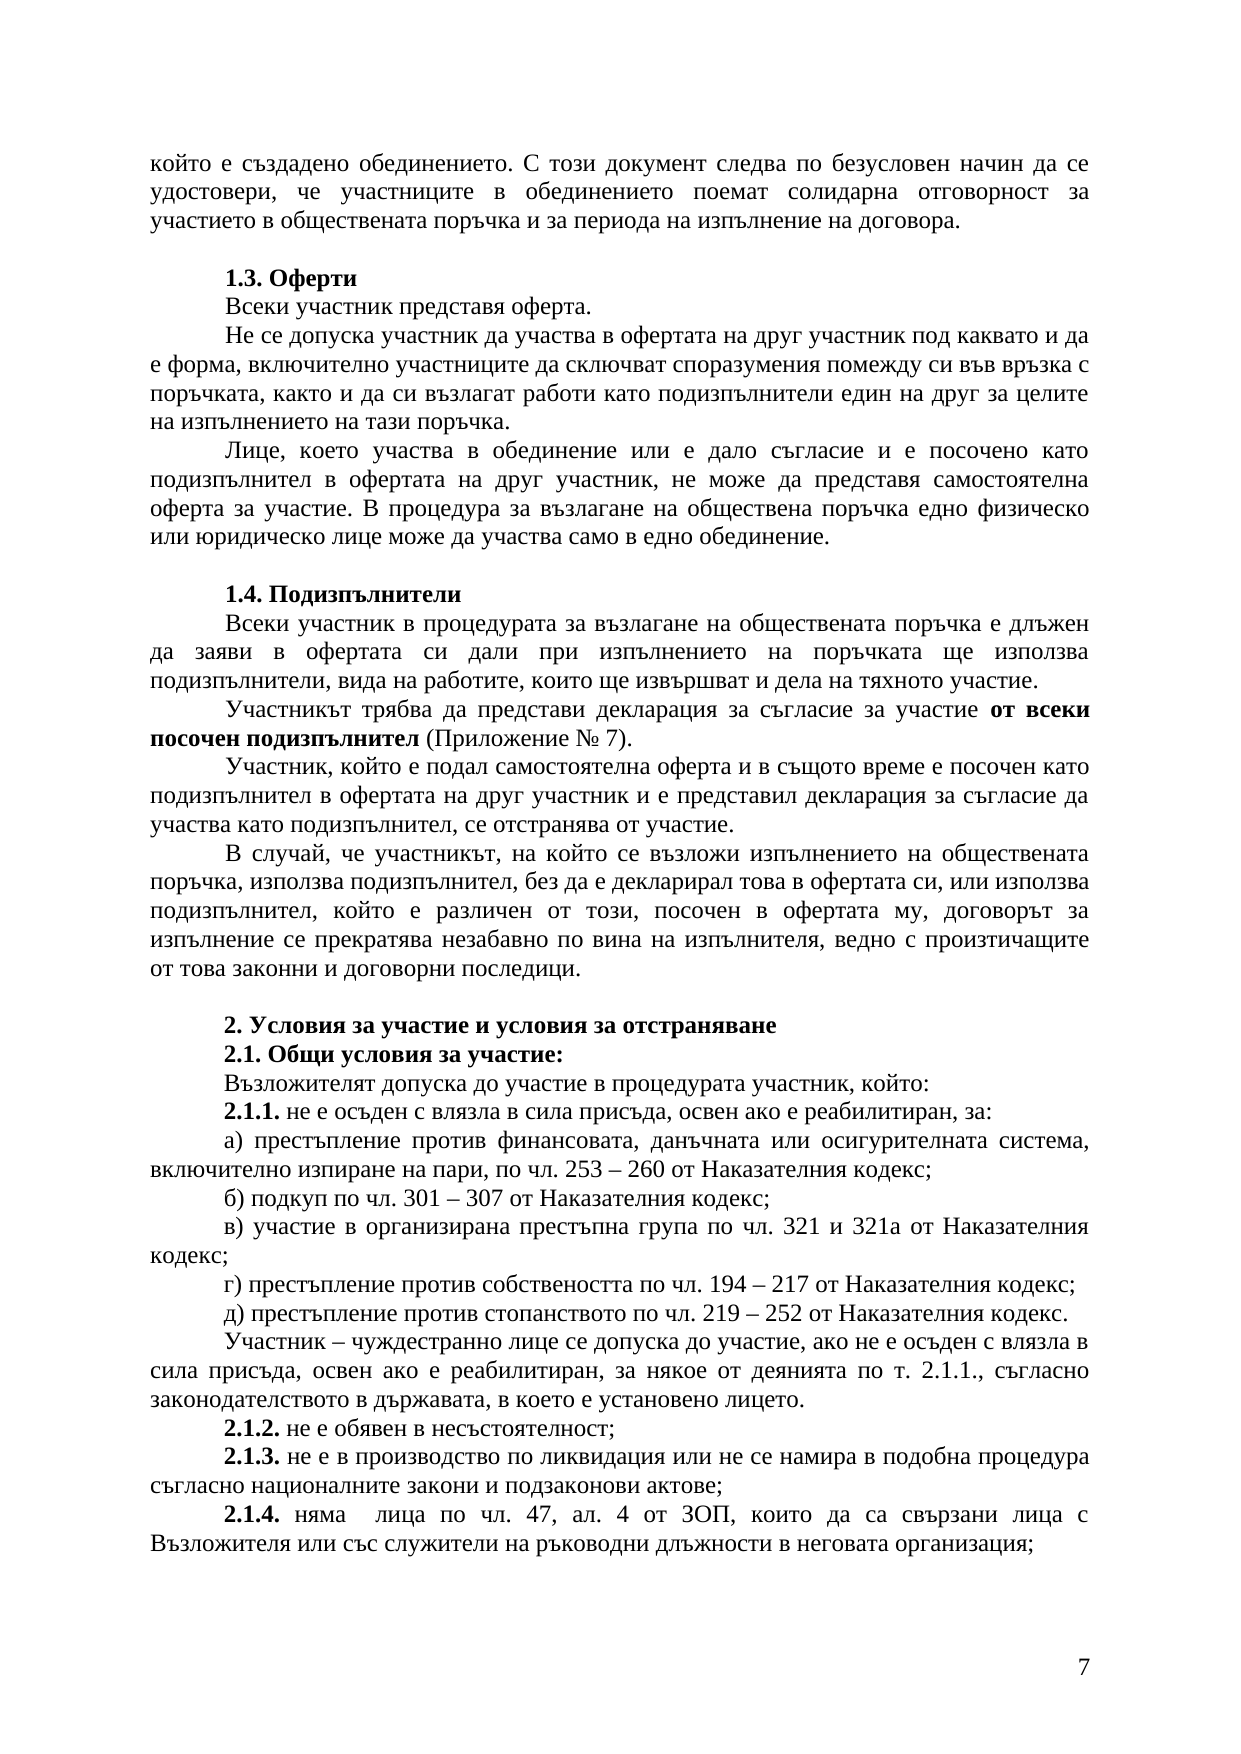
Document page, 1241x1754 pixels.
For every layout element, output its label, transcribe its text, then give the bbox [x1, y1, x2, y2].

text В случай, че участникът, на който се възложи изпълнението на обществената поръчка, използва подизпълнител, без да е декларирал това в офертата си, или използва подизпълнител, който е различен от този, посочен в офертата му, договорът за изпълнение се прекратява незабавно по вина на изпълнителя, ведно с произтичащите от това законни и договорни последици. [150, 838, 1090, 981]
text 2.1. Общи условия за участие: [150, 1039, 1090, 1068]
text Всеки участник в процедурата за възлагане на обществената поръчка е длъжен да заяви в офертата си дали при изпълнението на поръчката ще използва подизпълнители, вида на работите, които ще извършват и дела на тяхното участие. [150, 608, 1090, 694]
text Всеки участник представя оферта. [150, 291, 1090, 320]
text 2.1.4. няма лица по чл. 47, ал. 4 от ЗОП, които да са свързани лица с Възложителя или със служители на ръководни длъжности в неговата организация; [150, 1499, 1090, 1556]
text д) престъпление против стопанството по чл. 219 – 252 от Наказателния кодекс. [150, 1298, 1090, 1326]
text 1.3. Оферти [150, 263, 1090, 291]
text а) престъпление против финансовата, данъчната или осигурителната система, включително изпиране на пари, по чл. 253 – 260 от Наказателния кодекс; [150, 1125, 1090, 1183]
text Възложителят допуска до участие в процедурата участник, който: [150, 1068, 1090, 1096]
text 2.1.2. не е обявен в несъстоятелност; [150, 1413, 1090, 1441]
text б) подкуп по чл. 301 – 307 от Наказателния кодекс; [150, 1183, 1090, 1211]
text 2. Условия за участие и условия за отстраняване [150, 1010, 1090, 1039]
text Участник – чуждестранно лице се допуска до участие, ако не е осъден с влязла в сила присъда, освен ако е реабилитиран, за някое от деянията по т. 2.1.1., съгласно законодателството в държавата, в което е установено лицето. [150, 1326, 1090, 1413]
text 2.1.1. не е осъден с влязла в сила присъда, освен ако е реабилитиран, за: [150, 1096, 1090, 1125]
text г) престъпление против собствеността по чл. 194 – 217 от Наказателния кодекс; [150, 1269, 1090, 1298]
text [150, 148, 1090, 234]
text в) участие в организирана престъпна група по чл. 321 и 321а от Наказателния кодекс; [150, 1211, 1090, 1269]
text 1.4. Подизпълнители [150, 579, 1090, 608]
text Участникът трябва да представи декларация за съгласие за участие от всеки посочен подизпълнител (Приложение № 7). [150, 694, 1090, 751]
text 2.1.3. не е в производство по ликвидация или не се намира в подобна процедура съгласно националните закони и подзаконови актове; [150, 1441, 1090, 1499]
text Не се допуска участник да участва в офертата на друг участник под каквато и да е форма, включително участниците да сключват споразумения помежду си във връзка с поръчката, както и да си възлагат работи като подизпълнители един на друг за целите на изпълнението на тази поръчка. [150, 320, 1090, 435]
text Участник, който е подал самостоятелна оферта и в същото време е посочен като подизпълнител в офертата на друг участник и е представил декларация за съгласие да участва като подизпълнител, се отстранява от участие. [150, 751, 1090, 838]
text Лице, което участва в обединение или е дало съгласие и е посочено като подизпълнител в офертата на друг участник, не може да представя самостоятелна оферта за участие. В процедура за възлагане на обществена поръчка едно физическо или юридическо лице може да участва само в едно обединение. [150, 435, 1090, 550]
